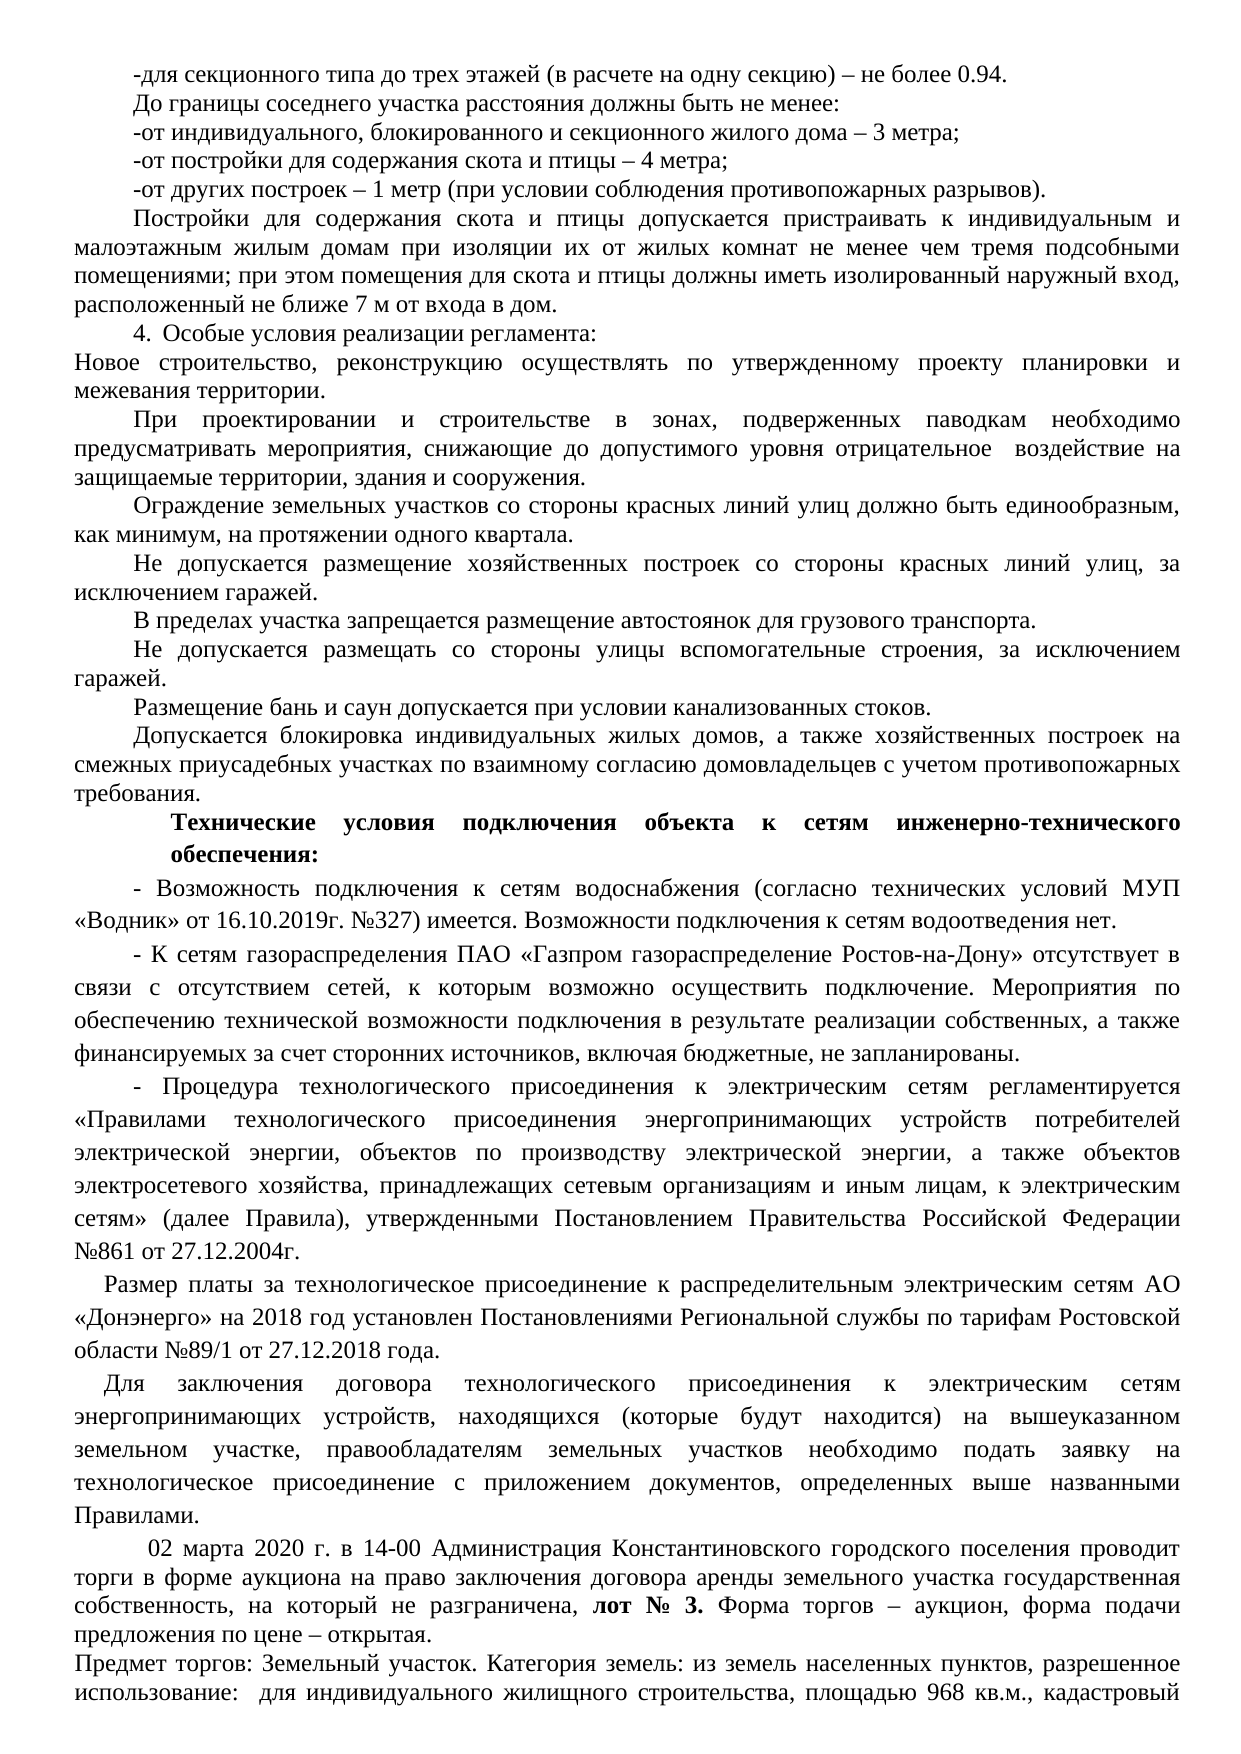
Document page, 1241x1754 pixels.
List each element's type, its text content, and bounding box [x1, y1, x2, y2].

text Ограждение земельных участков со стороны красных линий улиц должно быть единообразным, как минимум, на протяжении одного квартала. [74, 490, 1181, 548]
text Размещение бань и саун допускается при условии канализованных стоков. [74, 692, 1181, 720]
text Не допускается размещать со стороны улицы вспомогательные строения, за исключением гаражей. [74, 634, 1181, 692]
list Особые условия реализации регламента: [133, 318, 1181, 347]
text 02 марта 2020 г. в 14-00 Администрация Константиновского городского поселения проводит торги в форме аукциона на право заключения договора аренды земельного участка государственная собственность, на который не разграничена, лот № 3. Форма торгов – аукцион, форма подачи предложения по цене – открытая. [74, 1533, 1181, 1648]
list Новое строительство, реконструкцию осуществлять по утвержденному проекту планировки и межевания территории. [74, 347, 1181, 404]
text - Процедура технологического присоединения к электрическим сетям регламентируется «Правилами технологического присоединения энергопринимающих устройств потребителей электрической энергии, объектов по производству электрической энергии, а также объектов электросетевого хозяйства, принадлежащих сетевым организациям и иным лицам, к электрическим сетям» (далее Правила), утвержденными Постановлением Правительства Российской Федерации №861 от 27.12.2004г. [74, 1071, 1181, 1264]
text Для заключения договора технологического присоединения к электрическим сетям энергопринимающих устройств, находящихся (которые будут находится) на вышеуказанном земельном участке, правообладателям земельных участков необходимо подать заявку на технологическое присоединение с приложением документов, определенных выше названными Правилами. [74, 1368, 1181, 1529]
text При проектировании и строительстве в зонах, подверженных паводкам необходимо предусматривать мероприятия, снижающие до допустимого уровня отрицательное воздействие на защищаемые территории, здания и сооружения. [74, 404, 1181, 490]
text -для секционного типа до трех этажей (в расчете на одну секцию) – не более 0.94. [74, 59, 1181, 88]
text До границы соседнего участка расстояния должны быть не менее: [74, 88, 1181, 117]
text Не допускается размещение хозяйственных построек со стороны красных линий улиц, за исключением гаражей. [74, 548, 1181, 605]
list Технические условия подключения объекта к сетям инженерно-технического обеспечения: [170, 807, 1181, 868]
text Постройки для содержания скота и птицы допускается пристраивать к индивидуальным и малоэтажным жилым домам при изоляции их от жилых комнат не менее чем тремя подсобными помещениями; при этом помещения для скота и птицы должны иметь изолированный наружный вход, расположенный не ближе 7 м от входа в дом. [74, 203, 1181, 318]
text -от других построек – (при условии соблюдения противопожарных разрывов). [74, 174, 1181, 203]
text -от индивидуального, блокированного и секционного жилого дома – 3 метра; [74, 117, 1181, 145]
text - Возможность подключения к сетям водоснабжения (согласно технических условий МУП «Водник» от 16.10.2019г. №327) имеется. Возможности подключения к сетям водоотведения нет. [74, 873, 1181, 934]
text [74, 1648, 1181, 1706]
text - К сетям газораспределения ПАО «Газпром газораспределение Ростов-на-Дону» отсутствует в связи с отсутствием сетей, к которым возможно осуществить подключение. Мероприятия по обеспечению технической возможности подключения в результате реализации собственных, а также финансируемых за счет сторонних источников, включая бюджетные, не запланированы. [74, 939, 1181, 1066]
text -от постройки для содержания скота и птицы – 4 метра; [74, 145, 1181, 174]
text Размер платы за технологическое присоединение к распределительным электрическим сетям АО «Донэнерго» на 2018 год установлен Постановлениями Региональной службы по тарифам Ростовской области №89/1 от 27.12.2018 года. [74, 1269, 1181, 1364]
text Допускается блокировка индивидуальных жилых домов, а также хозяйственных построек на смежных приусадебных участках по взаимному согласию домовладельцев с учетом противопожарных требования. [74, 720, 1181, 807]
text В пределах участка запрещается размещение автостоянок для грузового транспорта. [74, 605, 1181, 634]
